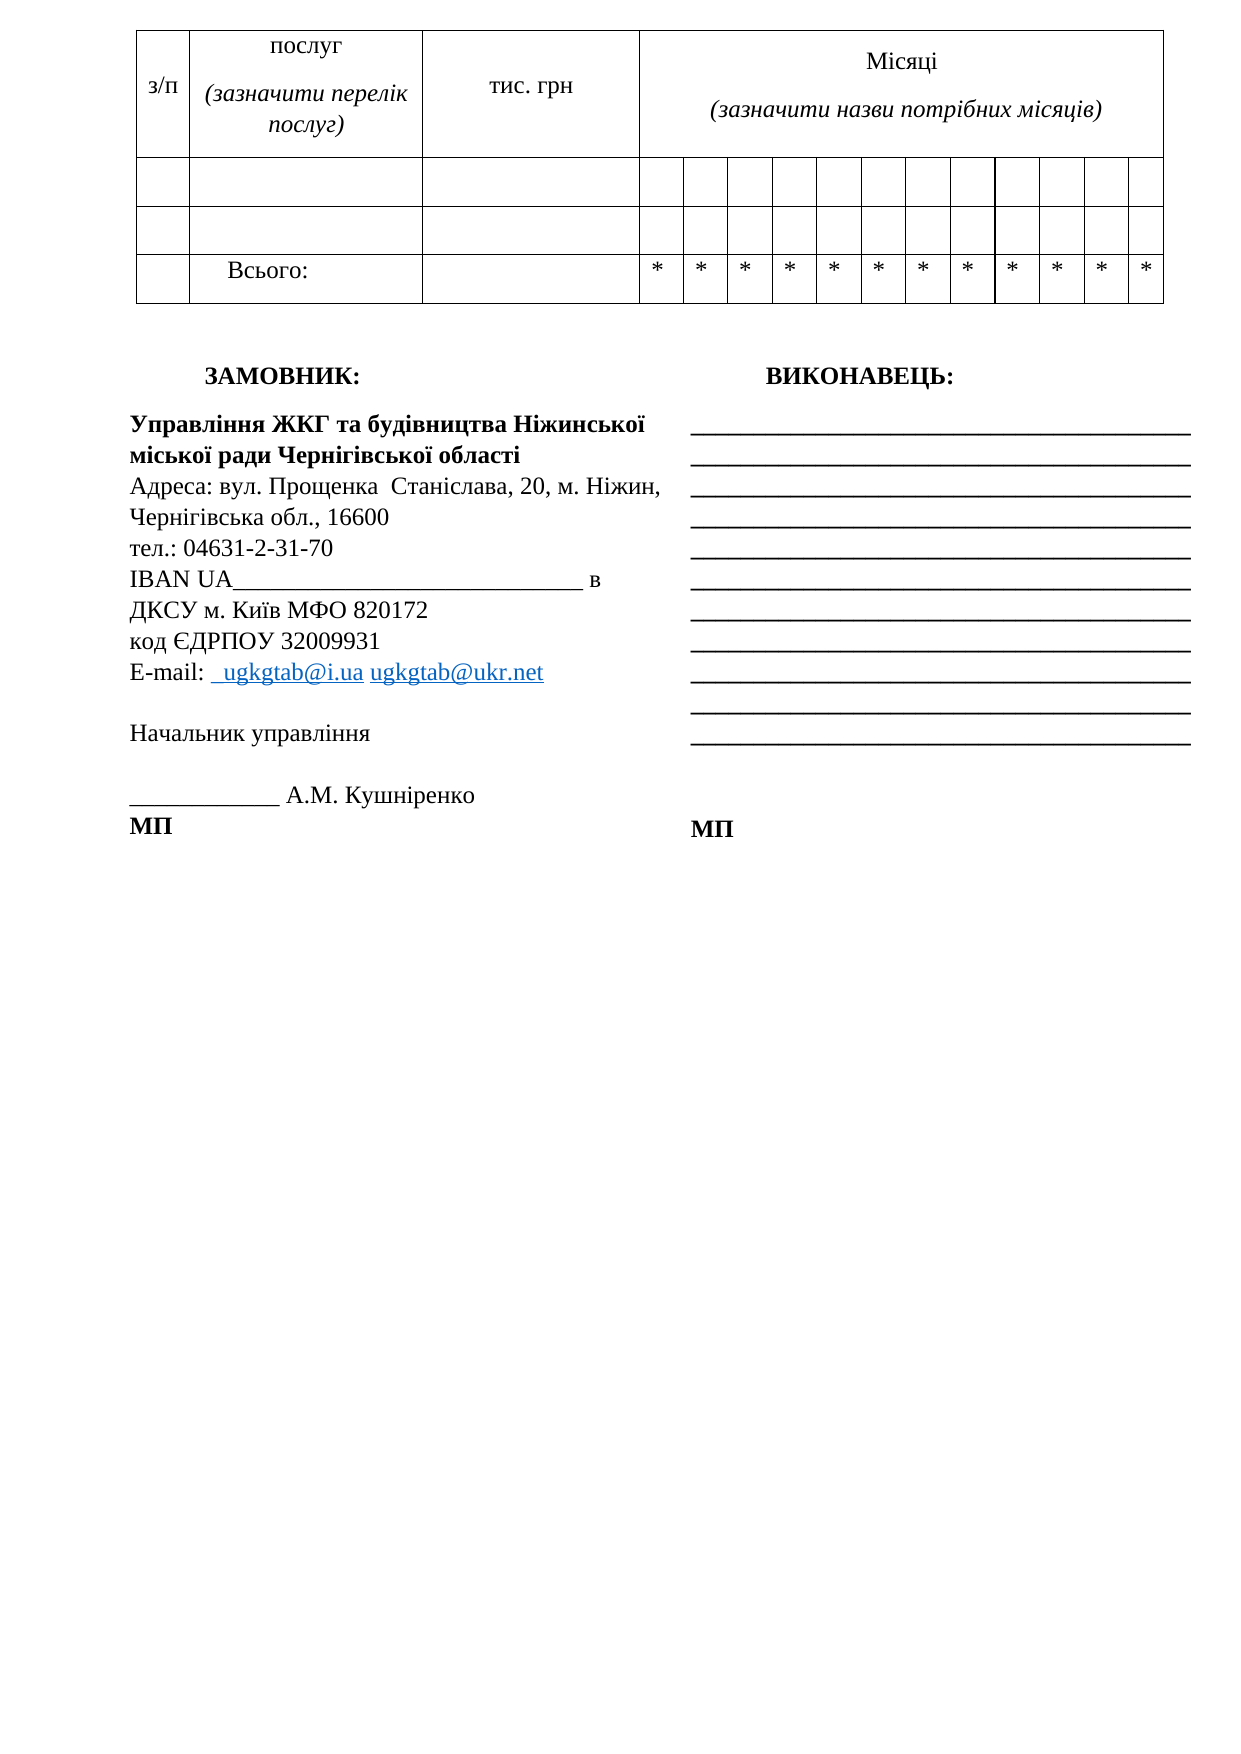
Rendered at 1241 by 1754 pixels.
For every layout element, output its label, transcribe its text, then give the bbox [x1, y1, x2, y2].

table_cell * [862, 255, 905, 303]
table_cell [996, 158, 1039, 206]
table_cell * [996, 255, 1039, 303]
table_cell [190, 207, 422, 254]
table_cell Всього: [190, 255, 422, 303]
table_cell * [906, 255, 950, 303]
table_cell [684, 207, 727, 254]
table_cell [137, 158, 189, 206]
table_cell [423, 158, 639, 206]
table_cell [728, 158, 772, 206]
table_cell * [684, 255, 727, 303]
table_cell [137, 207, 189, 254]
table_cell [640, 158, 683, 206]
table_cell [773, 158, 816, 206]
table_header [423, 31, 639, 157]
table_cell * [728, 255, 772, 303]
table_cell [996, 207, 1039, 254]
table_cell * [1040, 255, 1084, 303]
table_cell [951, 207, 994, 254]
table_cell [684, 158, 727, 206]
table_cell [137, 255, 189, 303]
table_cell [423, 255, 639, 303]
table_cell * [951, 255, 994, 303]
table_cell * [817, 255, 861, 303]
table_cell [862, 158, 905, 206]
table_cell * [640, 255, 683, 303]
table_cell [423, 207, 639, 254]
table_cell [1040, 207, 1084, 254]
table_cell [640, 207, 683, 254]
table_cell [1085, 207, 1128, 254]
table_cell [951, 158, 994, 206]
table_cell [906, 158, 950, 206]
table_cell [906, 207, 950, 254]
table_cell Місяці (зазначити назви потрібних місяців) [640, 31, 1163, 157]
table_cell [1129, 207, 1163, 254]
table_cell [1085, 158, 1128, 206]
table_cell [728, 207, 772, 254]
table_cell [773, 207, 816, 254]
table_cell * [773, 255, 816, 303]
table_cell [190, 158, 422, 206]
table_header № з/п [137, 31, 189, 157]
table_cell * [1085, 255, 1128, 303]
table_header ЗАМОВНИК: Управління ЖКГ та будівництва Ніжинської міської ради Чернігівської області Адреса: вул. Прощенка Станіслава, 20, м. Ніжин, Чернігівська обл., 16600 тел.: 04631-2-31-70 IBAN UA____________________________ в ДКСУ м. Київ МФО 820172 код ЄДРПОУ 32009931 E-mail: _ugkgtab@i.ua ugkgtab@ukr.net Начальник управління ____________ А.М. Кушніренко МП [118, 361, 679, 862]
table_cell [817, 207, 861, 254]
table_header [190, 31, 422, 157]
table_cell [1040, 158, 1084, 206]
table_cell * [1129, 255, 1163, 303]
table_cell [817, 158, 861, 206]
table_header ВИКОНАВЕЦЬ: ________________________________________________________________________________________________________________________________________________________________________________________________________________________________________________________________________________________________________________________________________________________________________________________________________________________________________________________ МП [679, 361, 1211, 862]
table_cell [1129, 158, 1163, 206]
table_cell [862, 207, 905, 254]
